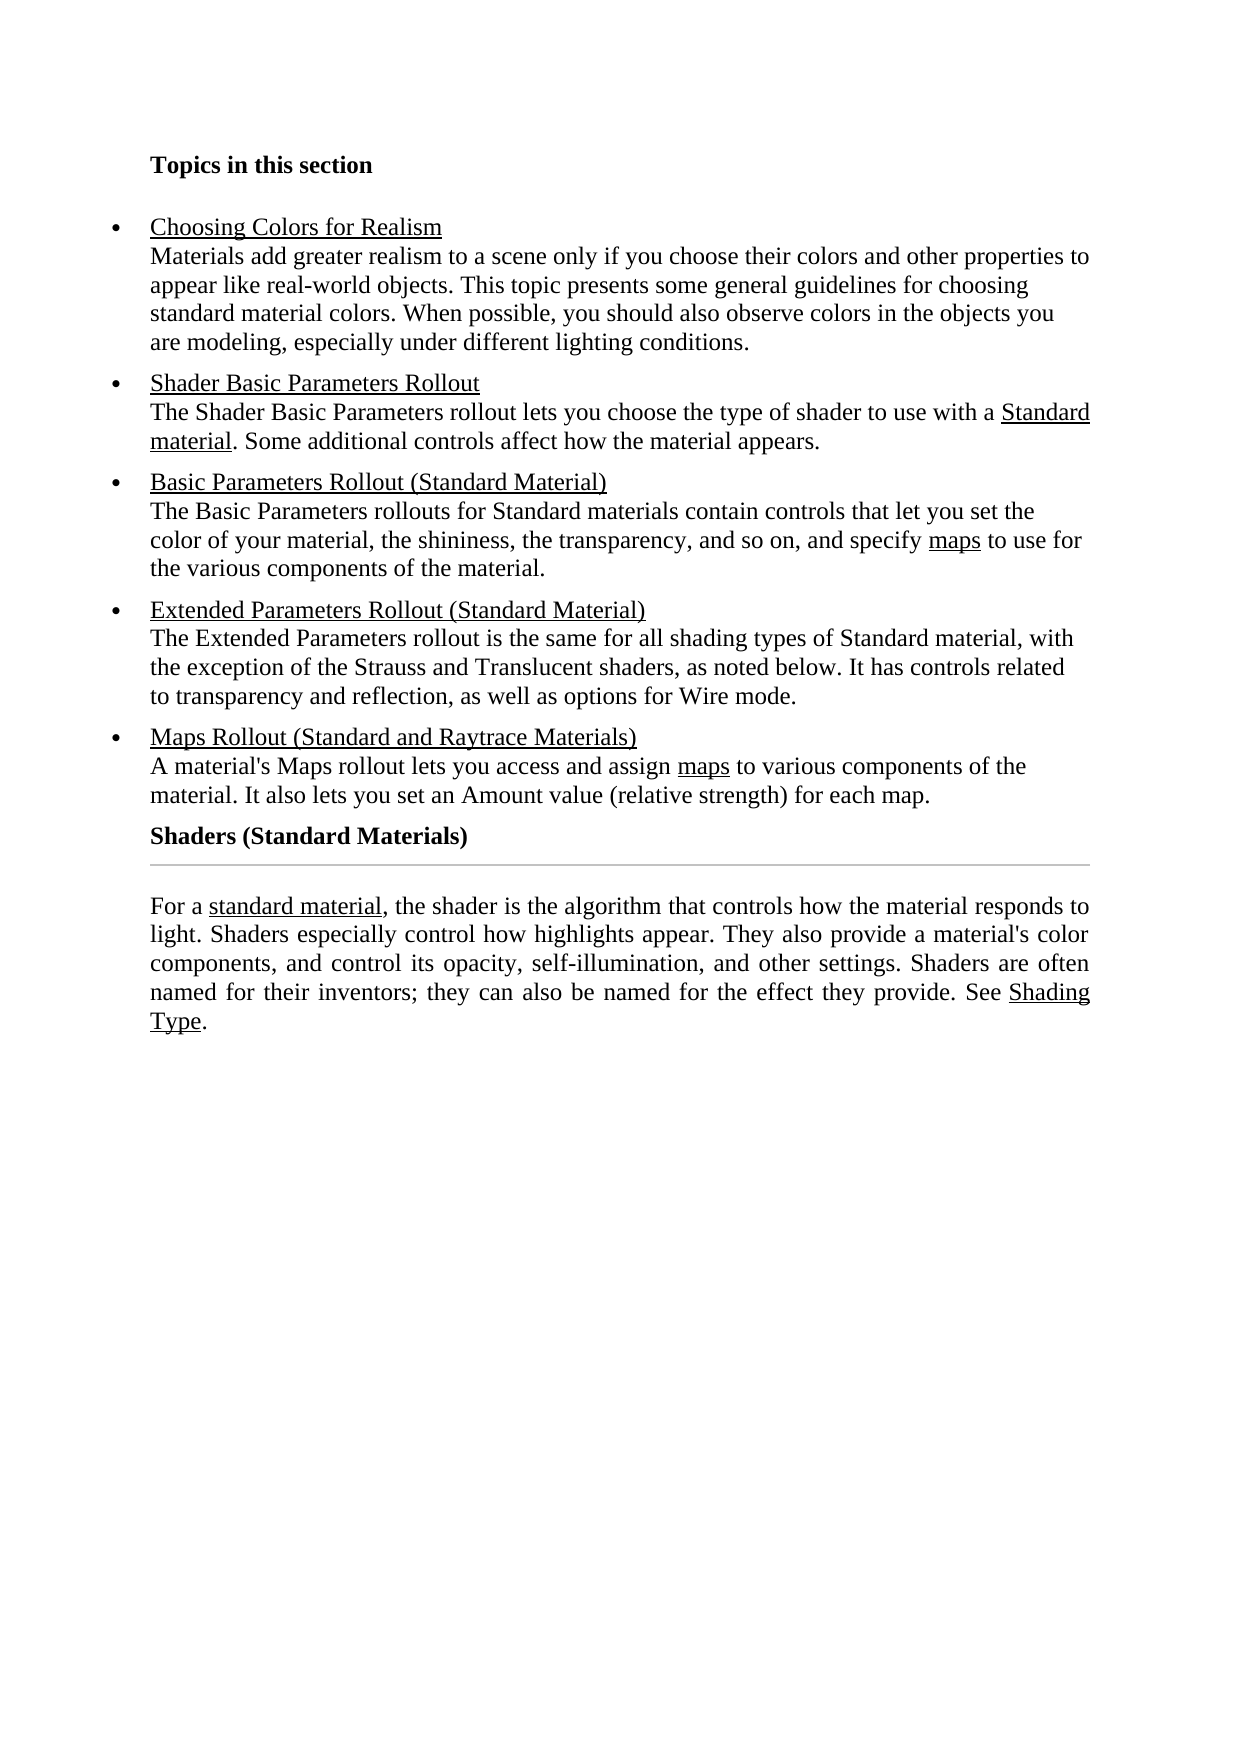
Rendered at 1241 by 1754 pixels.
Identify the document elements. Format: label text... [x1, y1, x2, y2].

text For a standard material, the shader is the algorithm that controls how the material responds to light. Shaders especially control how highlights appear. They also provide a material's color components, and control its opacity, self-illumination, and other settings. Shaders are often named for their inventors; they can also be named for the effect they provide. See Shading Type. [150, 891, 1090, 1034]
list Extended Parameters Rollout (Standard Material) The Extended Parameters rollout is the same for all shading types of Standard material, with the exception of the Strauss and Translucent shaders, as noted below. It has controls related to transparency and reflection, as well as options for Wire mode. [112, 595, 1090, 710]
list Basic Parameters Rollout (Standard Material) The Basic Parameters rollouts for Standard materials contain controls that let you set the color of your material, the shininess, the transparency, and so on, and specify maps to use for the various components of the material. [112, 467, 1090, 582]
text Topics in this section [150, 150, 1090, 179]
list Shader Basic Parameters Rollout The Shader Basic Parameters rollout lets you choose the type of shader to use with a Standard material. Some additional controls affect how the material appears. [112, 368, 1090, 455]
list Choosing Colors for Realism Materials add greater realism to a scene only if you choose their colors and other properties to appear like real-world objects. This topic presents some general guidelines for choosing standard material colors. When possible, you should also observe colors in the objects you are modeling, especially under different lighting conditions. [112, 212, 1090, 356]
list Maps Rollout (Standard and Raytrace Materials) A material's Maps rollout lets you access and assign maps to various components of the material. It also lets you set an Amount value (relative strength) for each map. [112, 722, 1090, 808]
subtitle Shaders (Standard Materials) [150, 821, 1090, 864]
